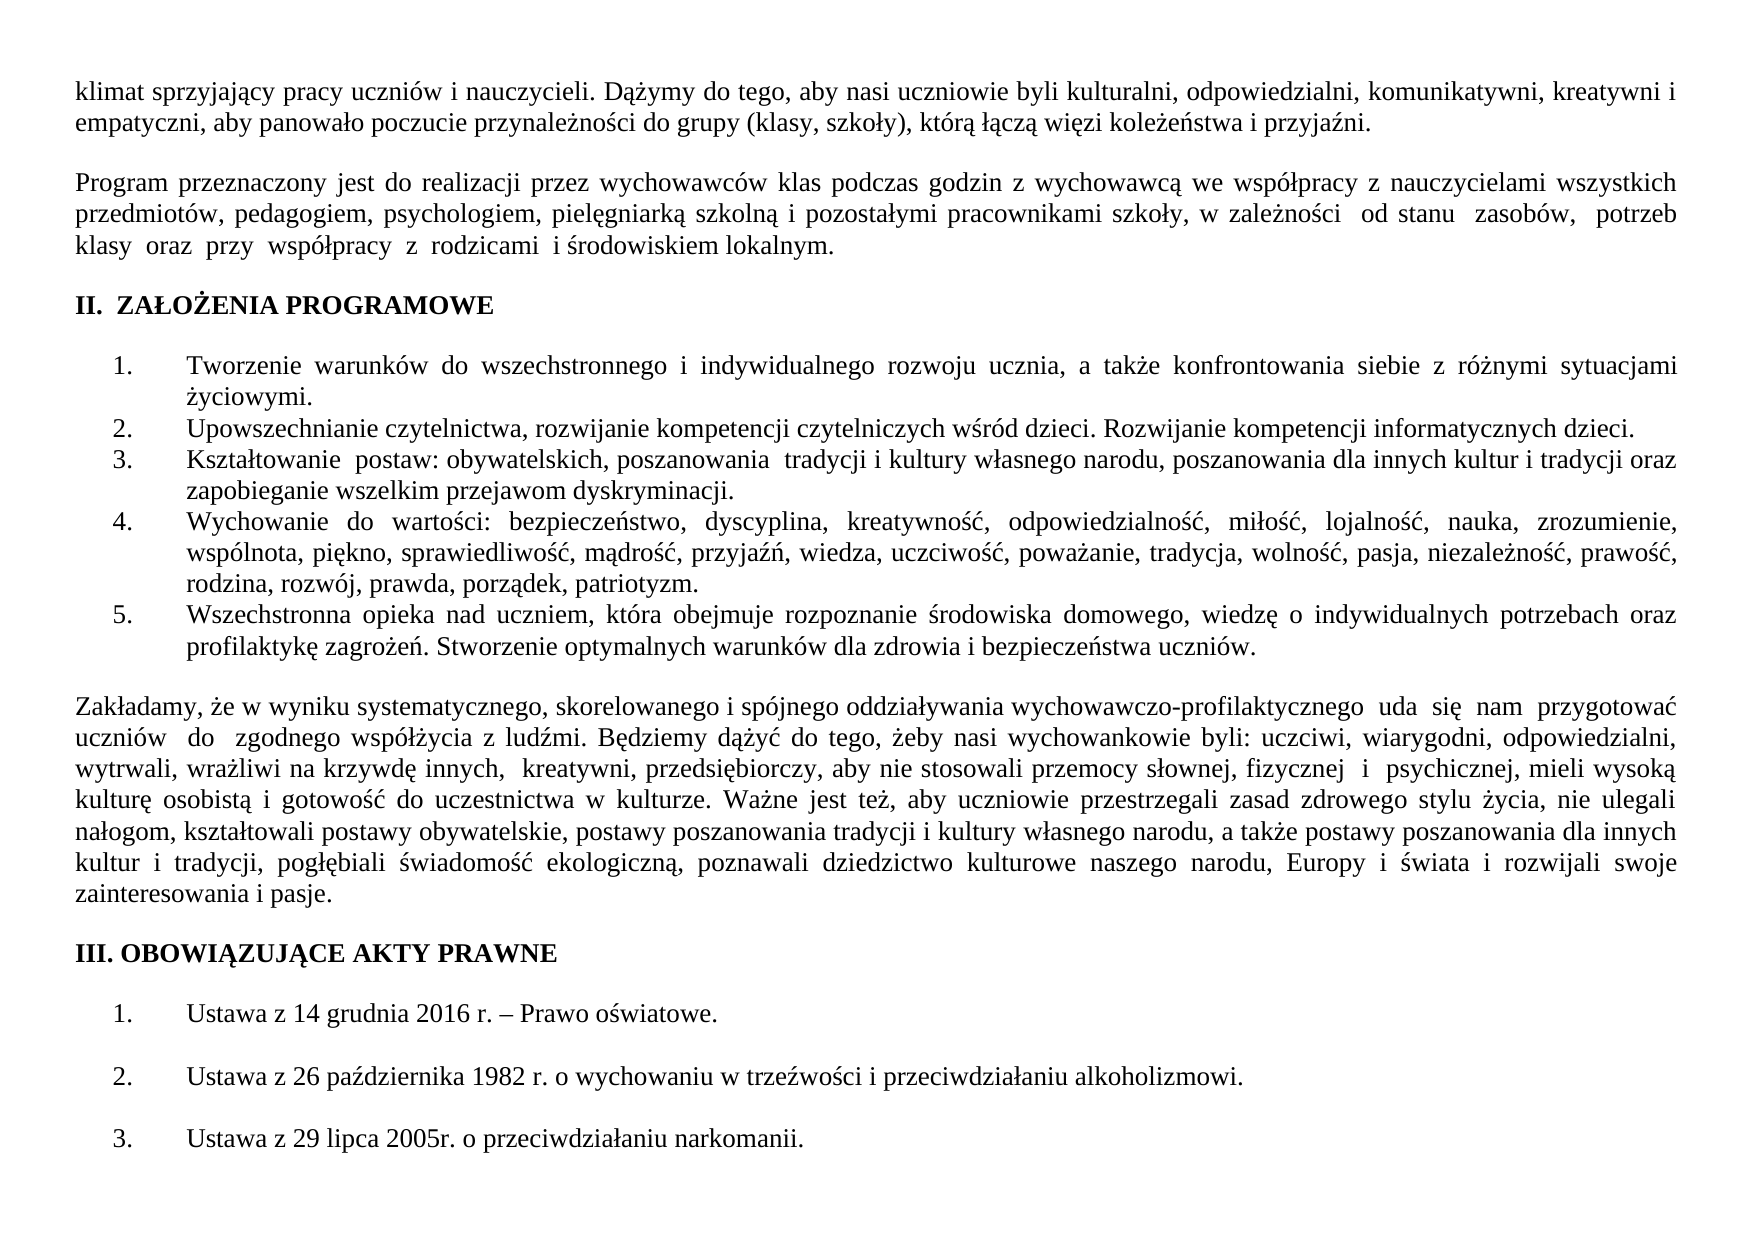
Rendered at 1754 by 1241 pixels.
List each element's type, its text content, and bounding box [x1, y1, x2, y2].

list Ustawa z 29 lipca 2005r. o przeciwdziałaniu narkomanii. [112, 1122, 1679, 1153]
text III. OBOWIĄZUJĄCE AKTY PRAWNE [75, 937, 1679, 968]
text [75, 75, 1679, 137]
list Wszechstronna opieka nad uczniem, która obejmuje rozpoznanie środowiska domowego, wiedzę o indywidualnych potrzebach oraz profilaktykę zagrożeń. Stworzenie optymalnych warunków dla zdrowia i bezpieczeństwa uczniów. [112, 598, 1679, 661]
list Wychowanie do wartości: bezpieczeństwo, dyscyplina, kreatywność, odpowiedzialność, miłość, lojalność, nauka, zrozumienie, wspólnota, piękno, sprawiedliwość, mądrość, przyjaźń, wiedza, uczciwość, poważanie, tradycja, wolność, pasja, niezależność, prawość, rodzina, rozwój, prawda, porządek, patriotyzm. [112, 505, 1679, 598]
list Kształtowanie postaw: obywatelskich, poszanowania tradycji i kultury własnego narodu, poszanowania dla innych kultur i tradycji oraz zapobieganie wszelkim przejawom dyskryminacji. [112, 443, 1679, 505]
text II. ZAŁOŻENIA PROGRAMOWE [75, 289, 1679, 320]
list Upowszechnianie czytelnictwa, rozwijanie kompetencji czytelniczych wśród dzieci. Rozwijanie kompetencji informatycznych dzieci. [112, 412, 1679, 443]
list Ustawa z 14 grudnia 2016 r. – Prawo oświatowe. [112, 997, 1679, 1029]
text Program przeznaczony jest do realizacji przez wychowawców klas podczas godzin z wychowawcą we współpracy z nauczycielami wszystkich przedmiotów, pedagogiem, psychologiem, pielęgniarką szkolną i pozostałymi pracownikami szkoły, w zależności od stanu zasobów, potrzeb klasy oraz przy współpracy z rodzicami i środowiskiem lokalnym. [75, 166, 1679, 260]
text Zakładamy, że w wyniku systematycznego, skorelowanego i spójnego oddziaływania wychowawczo-profilaktycznego uda się nam przygotować uczniów do zgodnego współżycia z ludźmi. Będziemy dążyć do tego, żeby nasi wychowankowie byli: uczciwi, wiarygodni, odpowiedzialni, wytrwali, wrażliwi na krzywdę innych, kreatywni, przedsiębiorczy, aby nie stosowali przemocy słownej, fizycznej i psychicznej, mieli wysoką kulturę osobistą i gotowość do uczestnictwa w kulturze. Ważne jest też, aby uczniowie przestrzegali zasad zdrowego stylu życia, nie ulegali nałogom, kształtowali postawy obywatelskie, postawy poszanowania tradycji i kultury własnego narodu, a także postawy poszanowania dla innych kultur i tradycji, pogłębiali świadomość ekologiczną, poznawali dziedzictwo kulturowe naszego narodu, Europy i świata i rozwijali swoje zainteresowania i pasje. [75, 690, 1679, 908]
list Tworzenie warunków do wszechstronnego i indywidualnego rozwoju ucznia, a także konfrontowania siebie z różnymi sytuacjami życiowymi. [112, 349, 1679, 412]
list Ustawa z 26 października 1982 r. o wychowaniu w trzeźwości i przeciwdziałaniu alkoholizmowi. [112, 1060, 1679, 1091]
